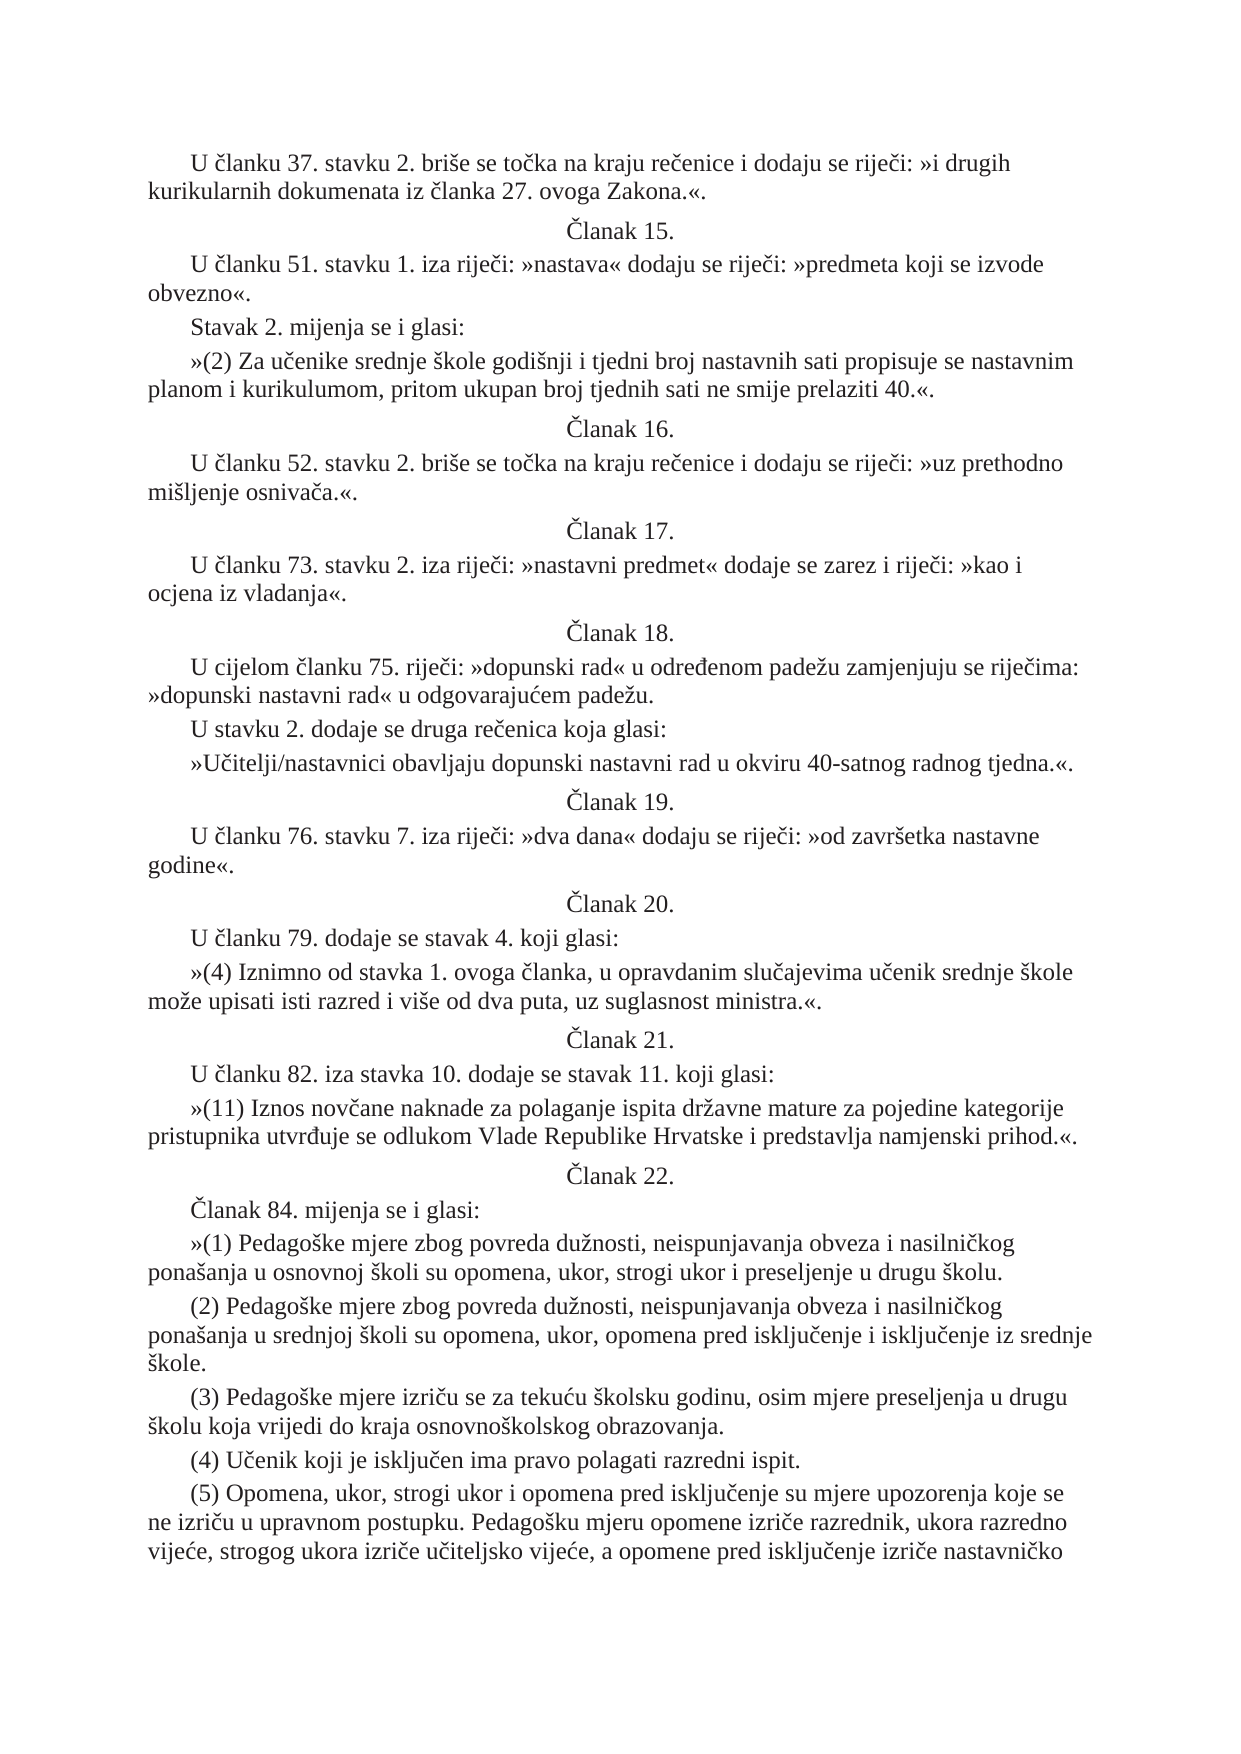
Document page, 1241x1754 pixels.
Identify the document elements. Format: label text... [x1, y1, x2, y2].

text »(11) Iznos novčane naknade za polaganje ispita državne mature za pojedine kategorije pristupnika utvrđuje se odlukom Vlade Republike Hrvatske i predstavlja namjenski prihod.«. [148, 1093, 1093, 1150]
text Članak 21. [148, 1025, 1093, 1054]
text (4) Učenik koji je isključen ima pravo polagati razredni ispit. [148, 1445, 1093, 1473]
text Članak 84. mijenja se i glasi: [148, 1195, 1093, 1223]
text »(2) Za učenike srednje škole godišnji i tjedni broj nastavnih sati propisuje se nastavnim planom i kurikulumom, pritom ukupan broj tjednih sati ne smije prelaziti 40.«. [148, 346, 1093, 403]
text »Učitelji/nastavnici obavljaju dopunski nastavni rad u okviru 40-satnog radnog tjedna.«. [148, 748, 1093, 777]
text (3) Pedagoške mjere izriču se za tekuću školsku godinu, osim mjere preseljenja u drugu školu koja vrijedi do kraja osnovnoškolskog obrazovanja. [148, 1382, 1093, 1440]
text U članku 37. stavku 2. briše se točka na kraju rečenice i dodaju se riječi: »i drugih kurikularnih dokumenata iz članka 27. ovoga Zakona.«. [148, 148, 1093, 205]
text Članak 17. [148, 516, 1093, 545]
text U članku 76. stavku 7. iza riječi: »dva dana« dodaju se riječi: »od završetka nastavne godine«. [148, 821, 1093, 879]
text Stavak 2. mijenja se i glasi: [148, 312, 1093, 341]
text U cijelom članku 75. riječi: »dopunski rad« u određenom padežu zamjenjuju se riječima: »dopunski nastavni rad« u odgovarajućem padežu. [148, 652, 1093, 709]
text U članku 82. iza stavka 10. dodaje se stavak 11. koji glasi: [148, 1059, 1093, 1088]
text »(1) Pedagoške mjere zbog povreda dužnosti, neispunjavanja obveza i nasilničkog ponašanja u osnovnoj školi su opomena, ukor, strogi ukor i preseljenje u drugu školu. [148, 1228, 1093, 1286]
text U stavku 2. dodaje se druga rečenica koja glasi: [148, 714, 1093, 743]
text Članak 22. [148, 1161, 1093, 1190]
text Članak 18. [148, 618, 1093, 647]
text Članak 15. [148, 216, 1093, 244]
text U članku 51. stavku 1. iza riječi: »nastava« dodaju se riječi: »predmeta koji se izvode obvezno«. [148, 249, 1093, 307]
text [148, 1478, 1093, 1565]
text Članak 16. [148, 414, 1093, 443]
text U članku 79. dodaje se stavak 4. koji glasi: [148, 923, 1093, 952]
text Članak 20. [148, 889, 1093, 918]
text Članak 19. [148, 787, 1093, 816]
text U članku 52. stavku 2. briše se točka na kraju rečenice i dodaju se riječi: »uz prethodno mišljenje osnivača.«. [148, 448, 1093, 505]
text »(4) Iznimno od stavka 1. ovoga članka, u opravdanim slučajevima učenik srednje škole može upisati isti razred i više od dva puta, uz suglasnost ministra.«. [148, 957, 1093, 1014]
text (2) Pedagoške mjere zbog povreda dužnosti, neispunjavanja obveza i nasilničkog ponašanja u srednjoj školi su opomena, ukor, opomena pred isključenje i isključenje iz srednje škole. [148, 1291, 1093, 1377]
text U članku 73. stavku 2. iza riječi: »nastavni predmet« dodaje se zarez i riječi: »kao i ocjena iz vladanja«. [148, 550, 1093, 607]
